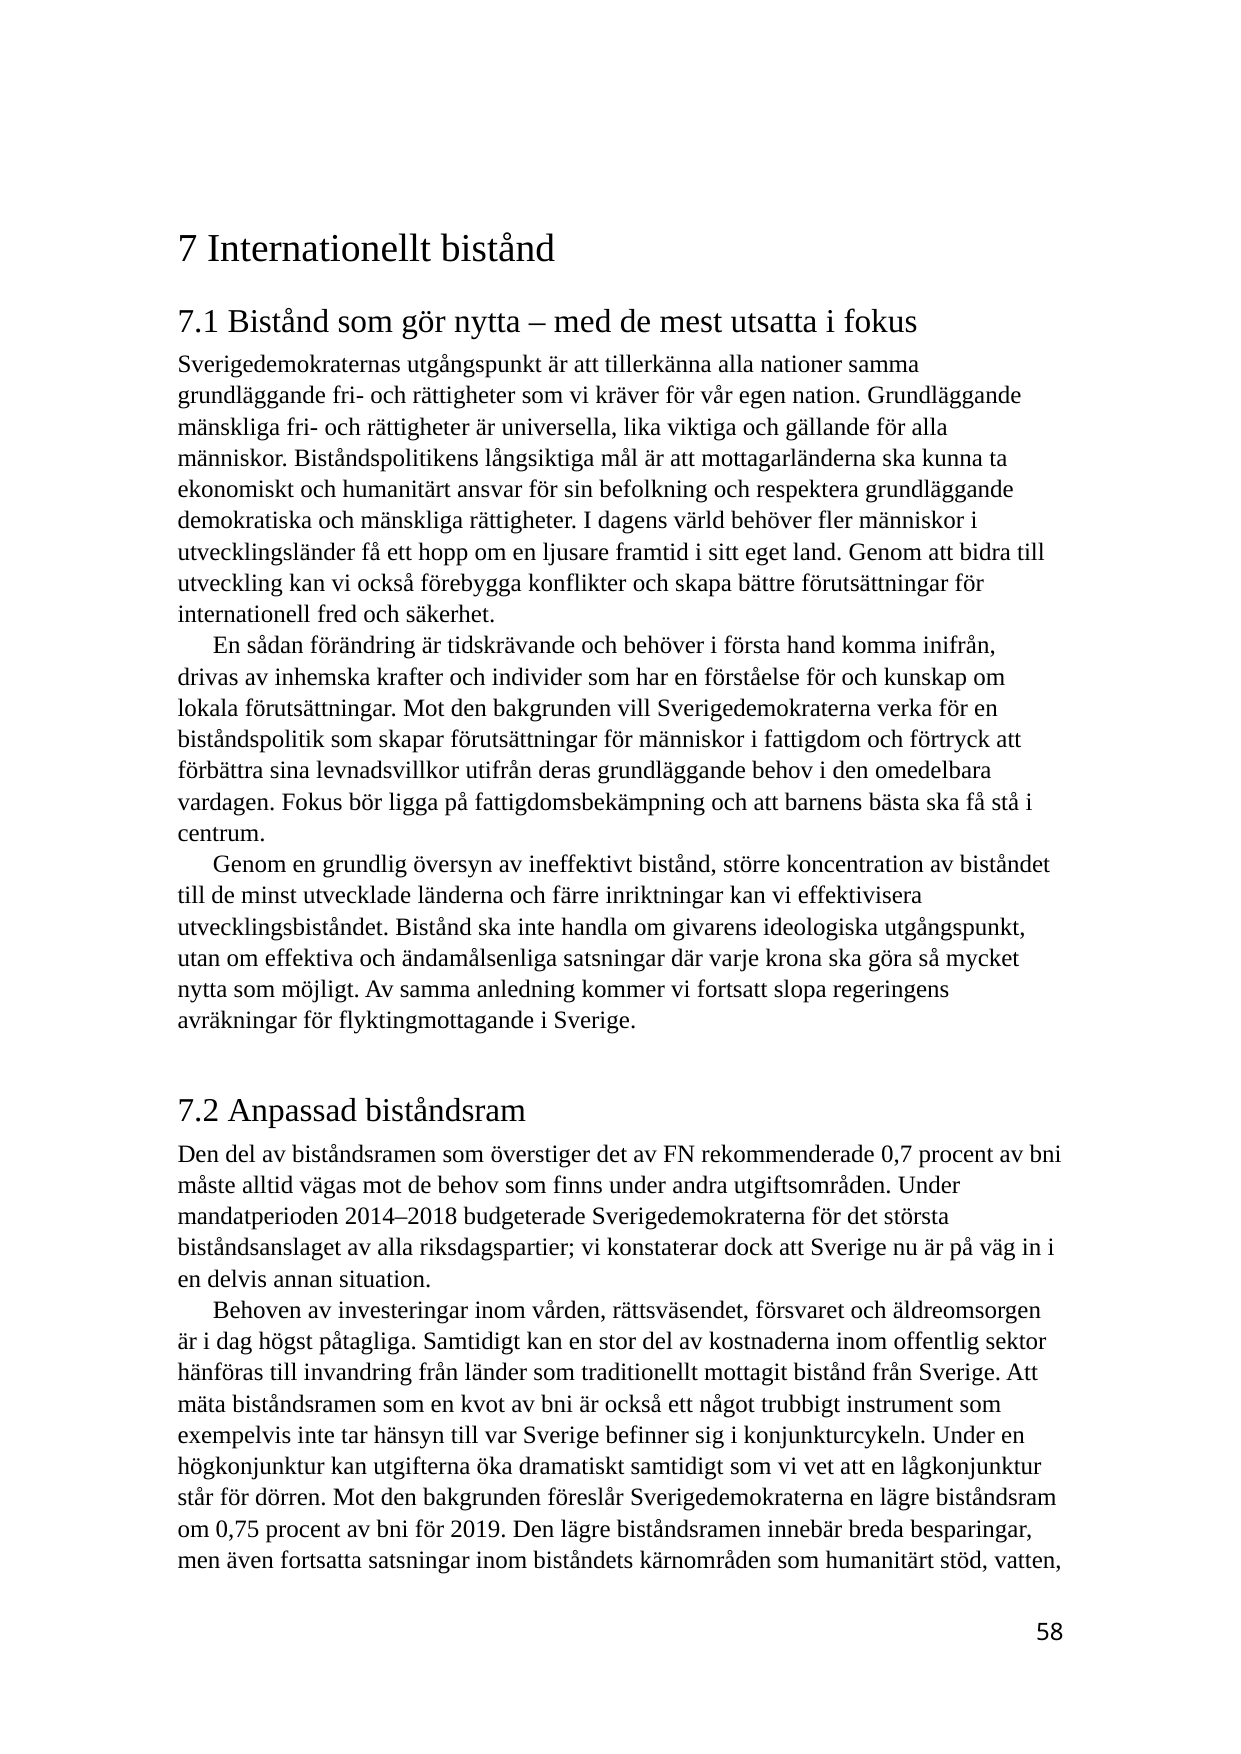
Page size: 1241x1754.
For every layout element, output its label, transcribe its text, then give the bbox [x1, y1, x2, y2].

text Den del av biståndsramen som överstiger det av FN rekommenderade 0,7 procent av bni måste alltid vägas mot de behov som finns under andra utgiftsområden. Under mandatperioden 2014–2018 budgeterade Sverigedemokraterna för det största biståndsanslaget av alla riksdagspartier; vi konstaterar dock att Sverige nu är på väg in i en delvis annan situation. [177, 1136, 1063, 1292]
text Anpassad biståndsram [177, 1097, 1063, 1128]
text Internationellt bistånd [177, 229, 1063, 269]
text Bistånd som gör nytta – med de mest utsatta i fokus [177, 307, 1063, 338]
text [177, 1292, 1063, 1574]
text En sådan förändring är tidskrävande och behöver i första hand komma inifrån, drivas av inhemska krafter och individer som har en förståelse för och kunskap om lokala förutsättningar. Mot den bakgrunden vill Sverigedemokraterna verka för en biståndspolitik som skapar förutsättningar för människor i fattigdom och förtryck att förbättra sina levnadsvillkor utifrån deras grundläggande behov i den omedelbara vardagen. Fokus bör ligga på fattigdomsbekämpning och att barnens bästa ska få stå i centrum. [177, 628, 1063, 847]
text Sverigedemokraternas utgångspunkt är att tillerkänna alla nationer samma grundläggande fri- och rättigheter som vi kräver för vår egen nation. Grundläggande mänskliga fri- och rättigheter är universella, lika viktiga och gällande för alla människor. Biståndspolitikens långsiktiga mål är att mottagarländerna ska kunna ta ekonomiskt och humanitärt ansvar för sin befolkning och respektera grundläggande demokratiska och mänskliga rättigheter. I dagens värld behöver fler människor i utvecklingsländer få ett hopp om en ljusare framtid i sitt eget land. Genom att bidra till utveckling kan vi också förebygga konflikter och skapa bättre förutsättningar för internationell fred och säkerhet. [177, 347, 1063, 628]
text Genom en grundlig översyn av ineffektivt bistånd, större koncentration av biståndet till de minst utvecklade länderna och färre inriktningar kan vi effektivisera utvecklingsbiståndet. Bistånd ska inte handla om givarens ideologiska utgångspunkt, utan om effektiva och ändamålsenliga satsningar där varje krona ska göra så mycket nytta som möjligt. Av samma anledning kommer vi fortsatt slopa regeringens avräkningar för flyktingmottagande i Sverige. [177, 847, 1063, 1034]
